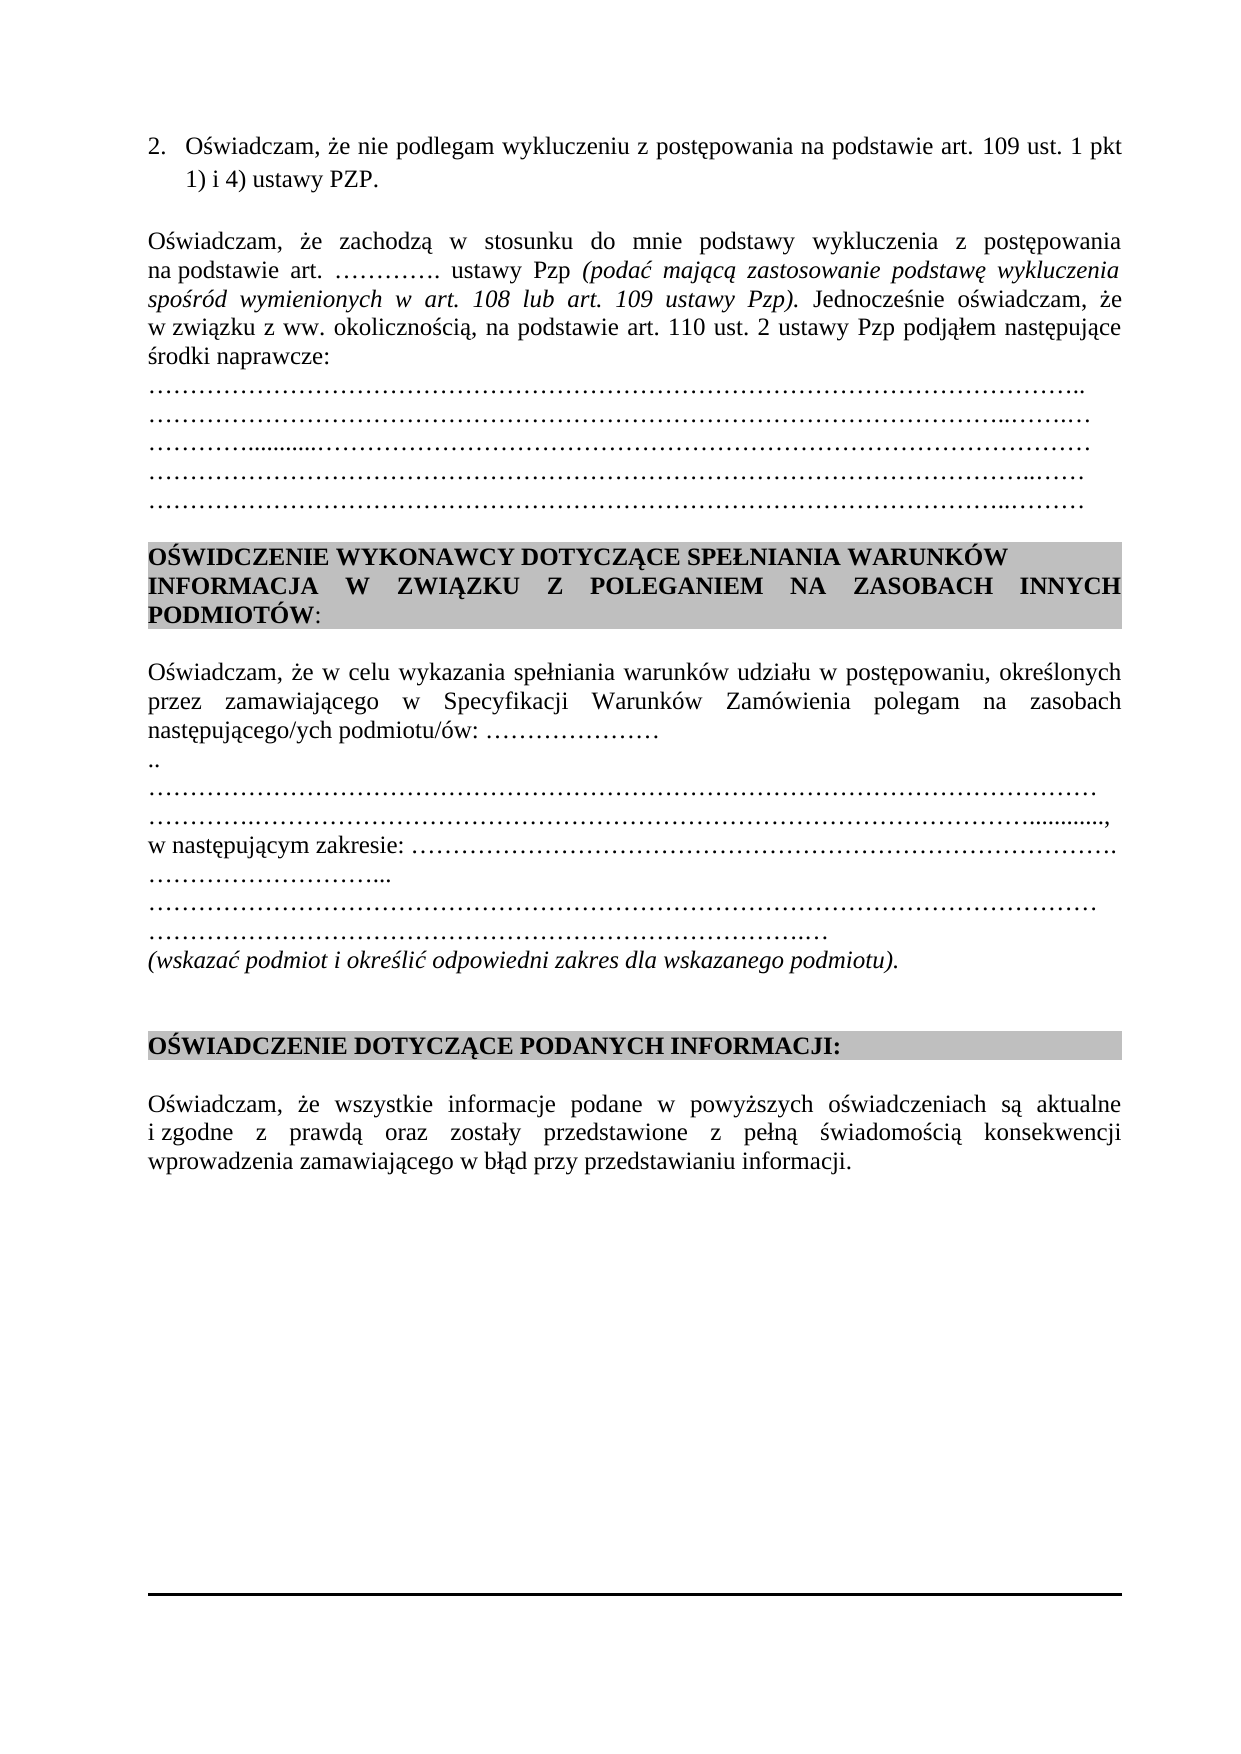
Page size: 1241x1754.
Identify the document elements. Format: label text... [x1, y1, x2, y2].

text OŚWIDCZENIE WYKONAWCY DOTYCZĄCE SPEŁNIANIA WARUNKÓW [148, 542, 1122, 571]
list Oświadczam, że nie podlegam wykluczeniu z postępowania na podstawie art. 109 ust. 1 pkt 1) i 4) ustawy PZP. [148, 131, 1122, 193]
text w następującym zakresie: …………………………………………………………………………. [148, 830, 1122, 859]
text …………………………………………………………………………………………..……… [148, 485, 1122, 514]
text (wskazać podmiot i określić odpowiedni zakres dla wskazanego podmiotu). [148, 945, 1122, 974]
text Oświadczam, że wszystkie informacje podane w powyższych oświadczeniach są aktualne i zgodne z prawdą oraz zostały przedstawione z pełną świadomością konsekwencji wprowadzenia zamawiającego w błąd przy przedstawianiu informacji. [148, 1089, 1122, 1175]
text ………………………………………………………………………………………………….. [148, 370, 1122, 399]
text ………………………...………………………………………………………………………………………………………………………………………………………………………….… [148, 859, 1122, 945]
text Oświadczam, że w celu wykazania spełniania warunków udziału w postępowaniu, określonych przez zamawiającego w Specyfikacji Warunków Zamówienia polegam na zasobach następującego/ych podmiotu/ów: ………………… [148, 657, 1122, 744]
text …………………………………………………………………………………………..…….… [148, 399, 1122, 427]
text …………...........………………………………………………………………………………… [148, 427, 1122, 456]
text INFORMACJA W ZWIĄZKU Z POLEGANIEM NA ZASOBACH INNYCH PODMIOTÓW: [148, 571, 1122, 629]
text ..……………………………………………………………………………………………………………….…………………………………………………………………………………............, [148, 744, 1122, 830]
text Oświadczam, że zachodzą w stosunku do mnie podstawy wykluczenia z postępowania na podstawie art. …………. ustawy Pzp (podać mającą zastosowanie podstawę wykluczenia spośród wymienionych w art. 108 lub art. 109 ustawy Pzp). Jednocześnie oświadczam, że w związku z ww. okolicznością, na podstawie art. 110 ust. 2 ustawy Pzp podjąłem następujące środki naprawcze: [148, 226, 1122, 370]
text OŚWIADCZENIE DOTYCZĄCE PODANYCH INFORMACJI: [148, 1031, 1122, 1060]
text ……………………………………………………………………………………………..…… [148, 456, 1122, 485]
